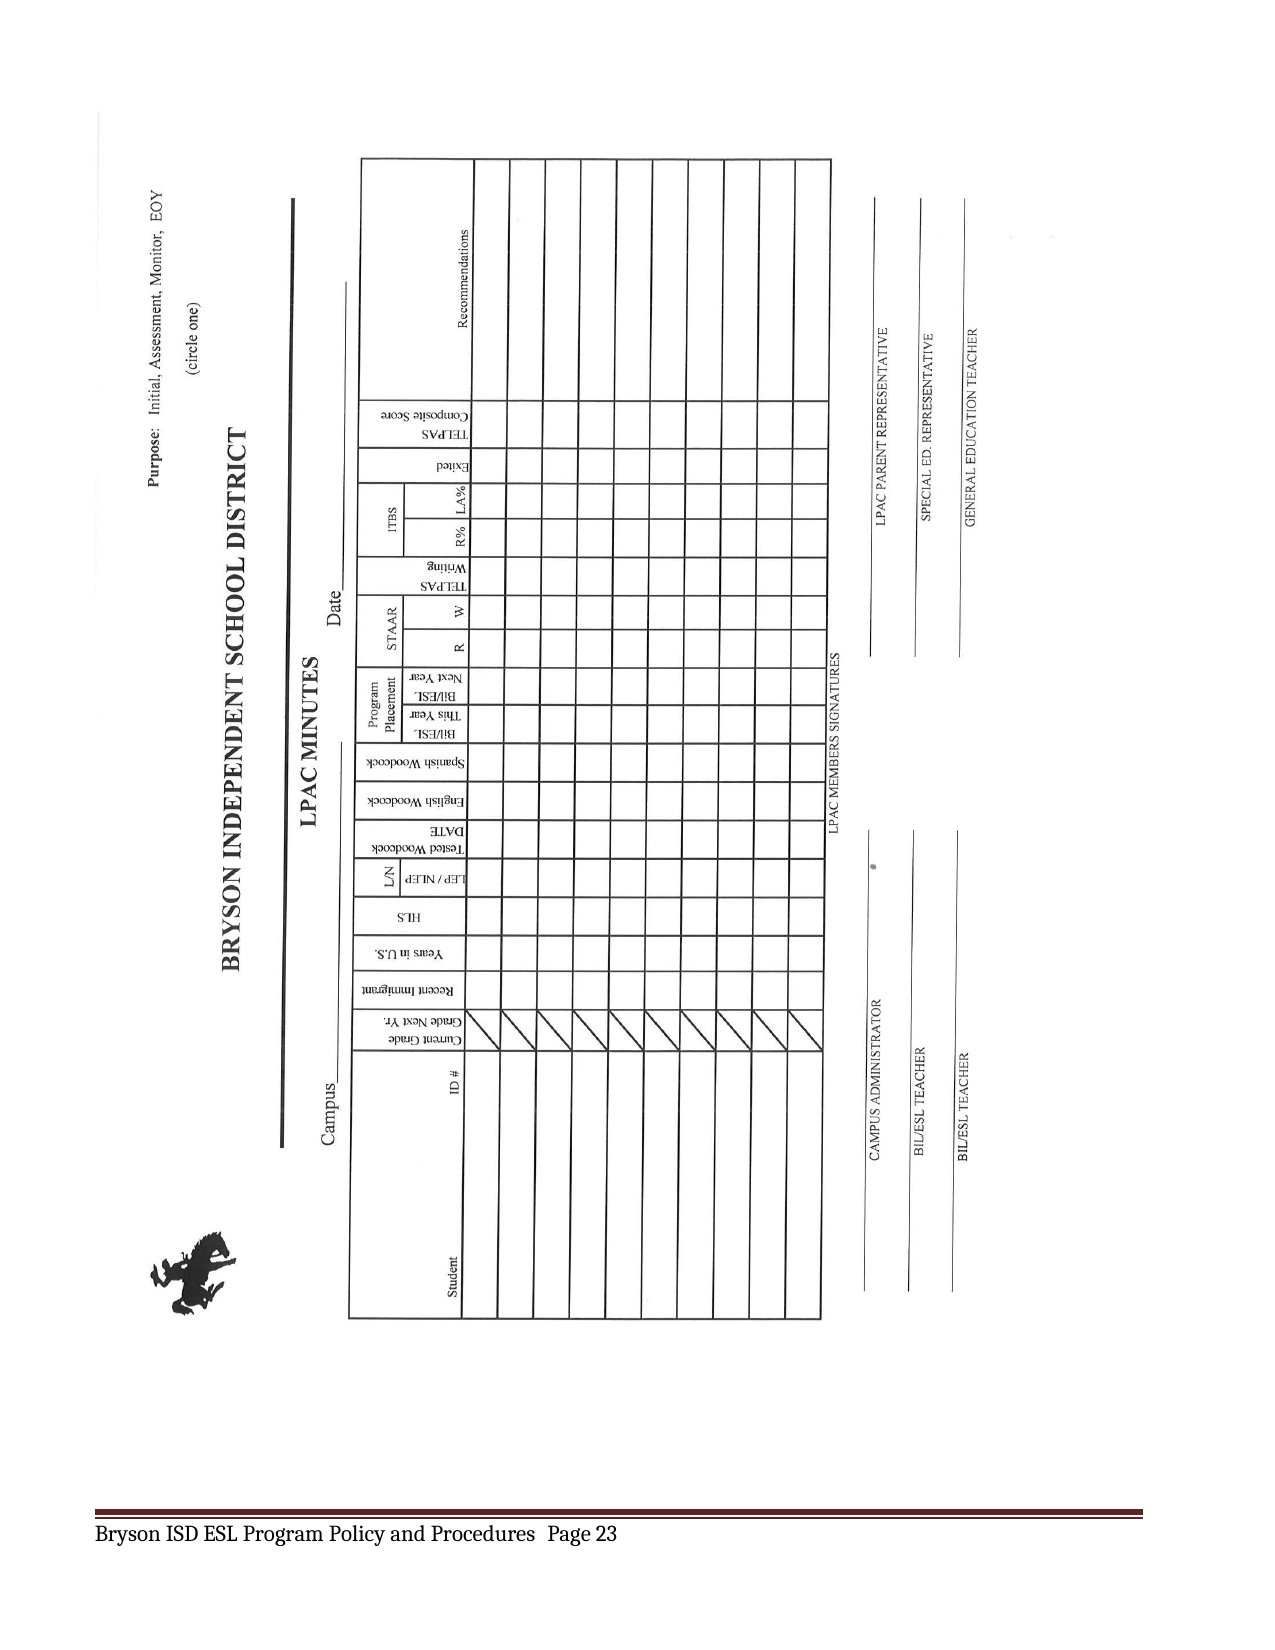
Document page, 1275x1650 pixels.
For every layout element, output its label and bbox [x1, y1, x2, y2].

picture [94, 103, 1070, 1365]
